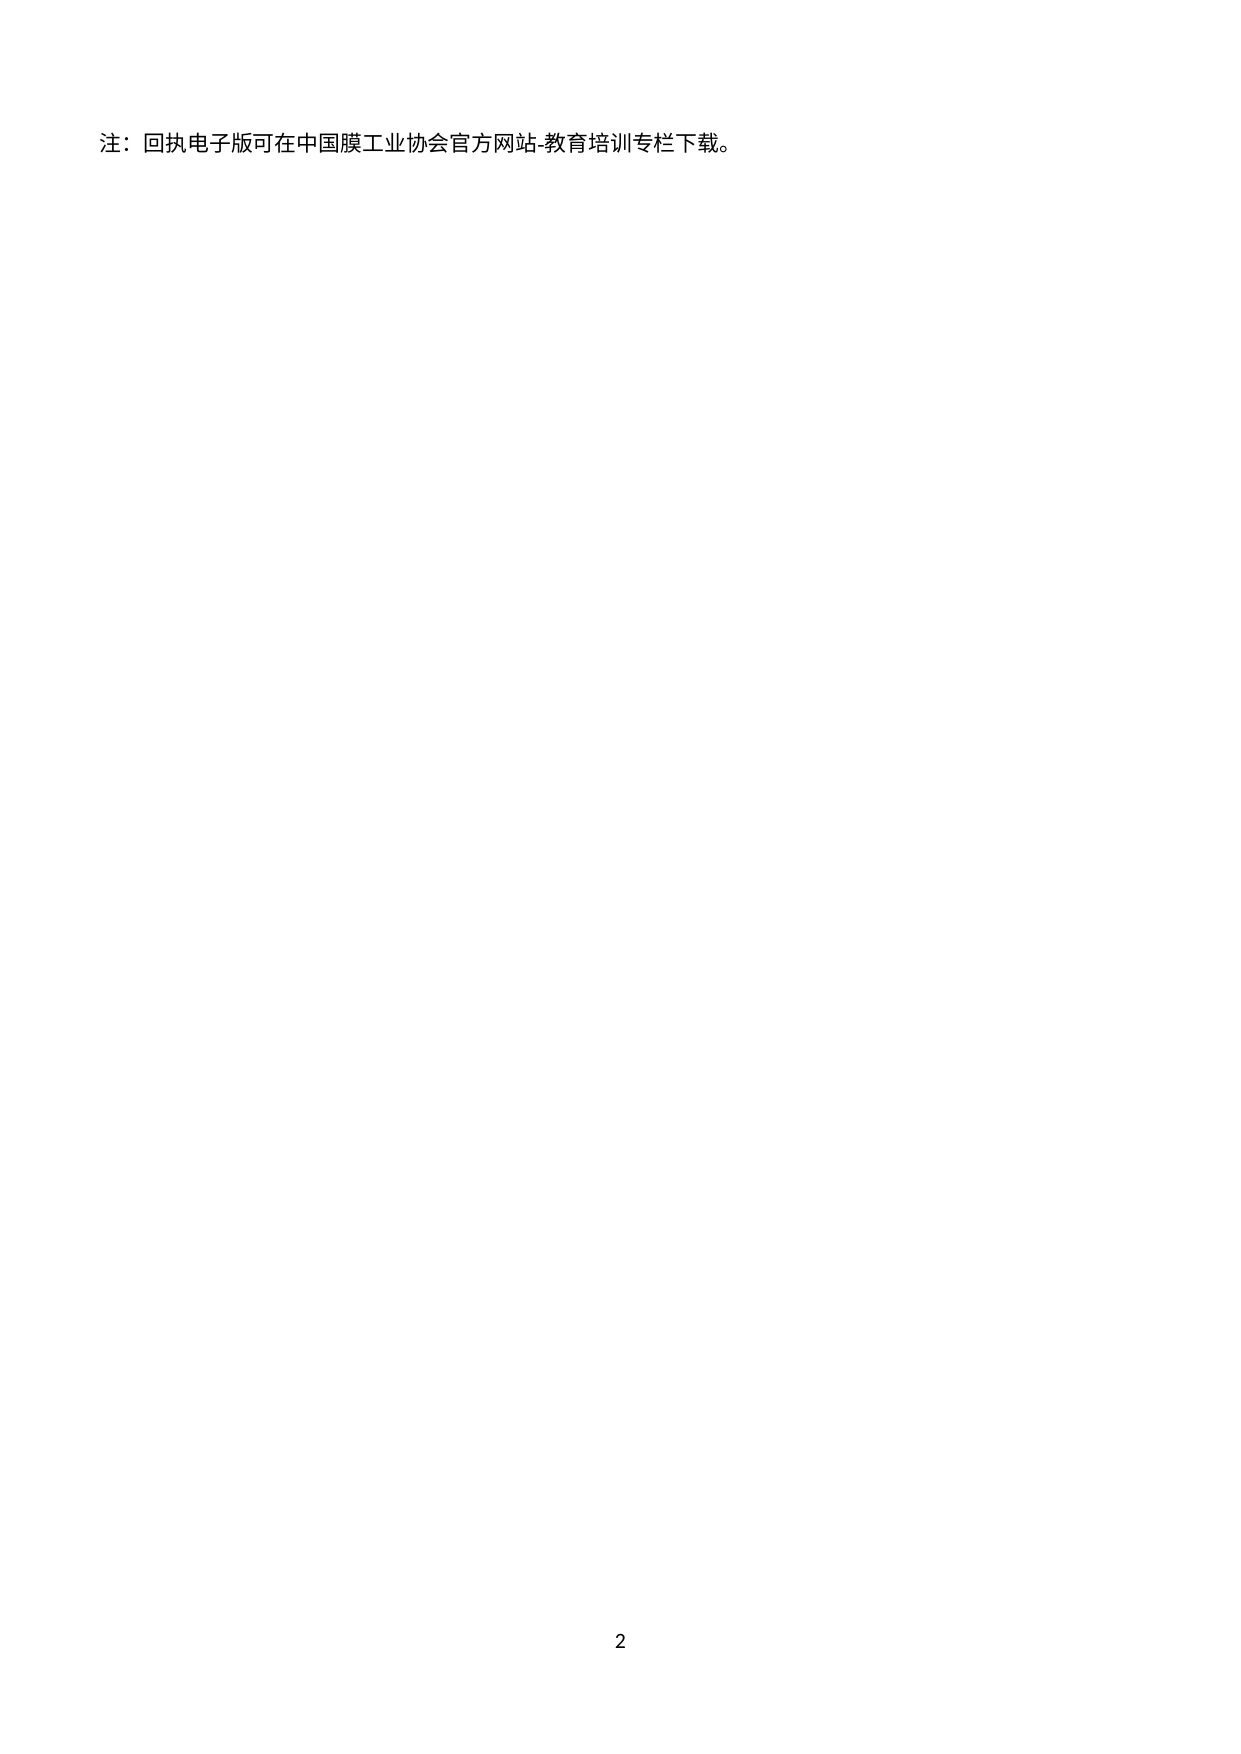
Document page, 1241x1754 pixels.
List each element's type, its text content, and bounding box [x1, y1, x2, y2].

text 注：回执电子版可在中国膜工业协会官方网站-教育培训专栏下载。 [89, 125, 1152, 158]
